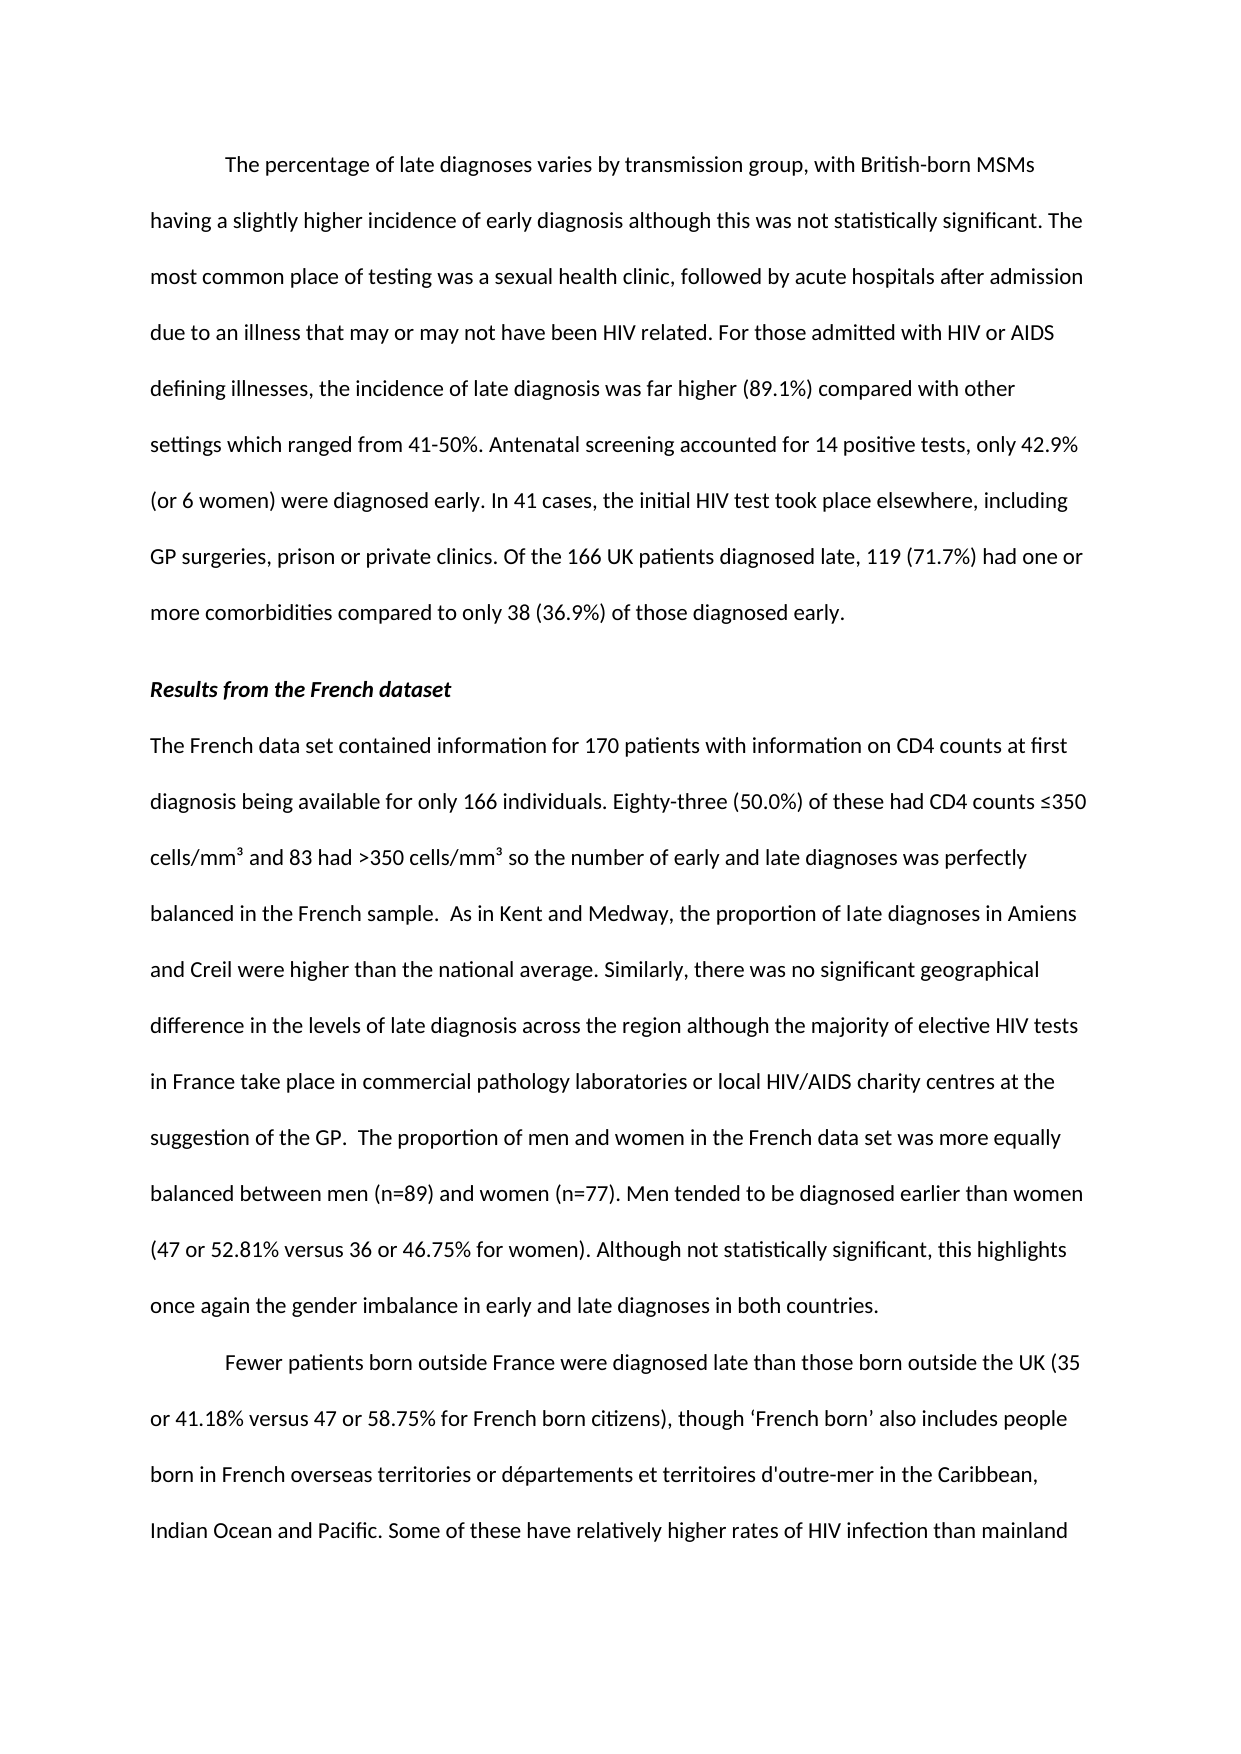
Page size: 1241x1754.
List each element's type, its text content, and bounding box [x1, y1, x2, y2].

text The percentage of late diagnoses varies by transmission group, with British-born MSMs having a slightly higher incidence of early diagnosis although this was not statistically significant. The most common place of testing was a sexual health clinic, followed by acute hospitals after admission due to an illness that may or may not have been HIV related. For those admitted with HIV or AIDS defining illnesses, the incidence of late diagnosis was far higher (89.1%) compared with other settings which ranged from 41-50%. Antenatal screening accounted for 14 positive tests, only 42.9% (or 6 women) were diagnosed early. In 41 cases, the initial HIV test took place elsewhere, including GP surgeries, prison or private clinics. Of the 166 UK patients diagnosed late, 119 (71.7%) had one or more comorbidities compared to only 38 (36.9%) of those diagnosed early. [150, 150, 1090, 626]
text Results from the French dataset [150, 675, 1090, 703]
text The French data set contained information for 170 patients with information on CD4 counts at first diagnosis being available for only 166 individuals. Eighty-three (50.0%) of these had CD4 counts ≤350 cells/mm³ and 83 had >350 cells/mm³ so the number of early and late diagnoses was perfectly balanced in the French sample. As in Kent and Medway, the proportion of late diagnoses in Amiens and Creil were higher than the national average. Similarly, there was no significant geographical difference in the levels of late diagnosis across the region although the majority of elective HIV tests in France take place in commercial pathology laboratories or local HIV/AIDS charity centres at the suggestion of the GP. The proportion of men and women in the French data set was more equally balanced between men (n=89) and women (n=77). Men tended to be diagnosed earlier than women (47 or 52.81% versus 36 or 46.75% for women). Although not statistically significant, this highlights once again the gender imbalance in early and late diagnoses in both countries. [150, 731, 1090, 1320]
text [150, 1348, 1090, 1544]
